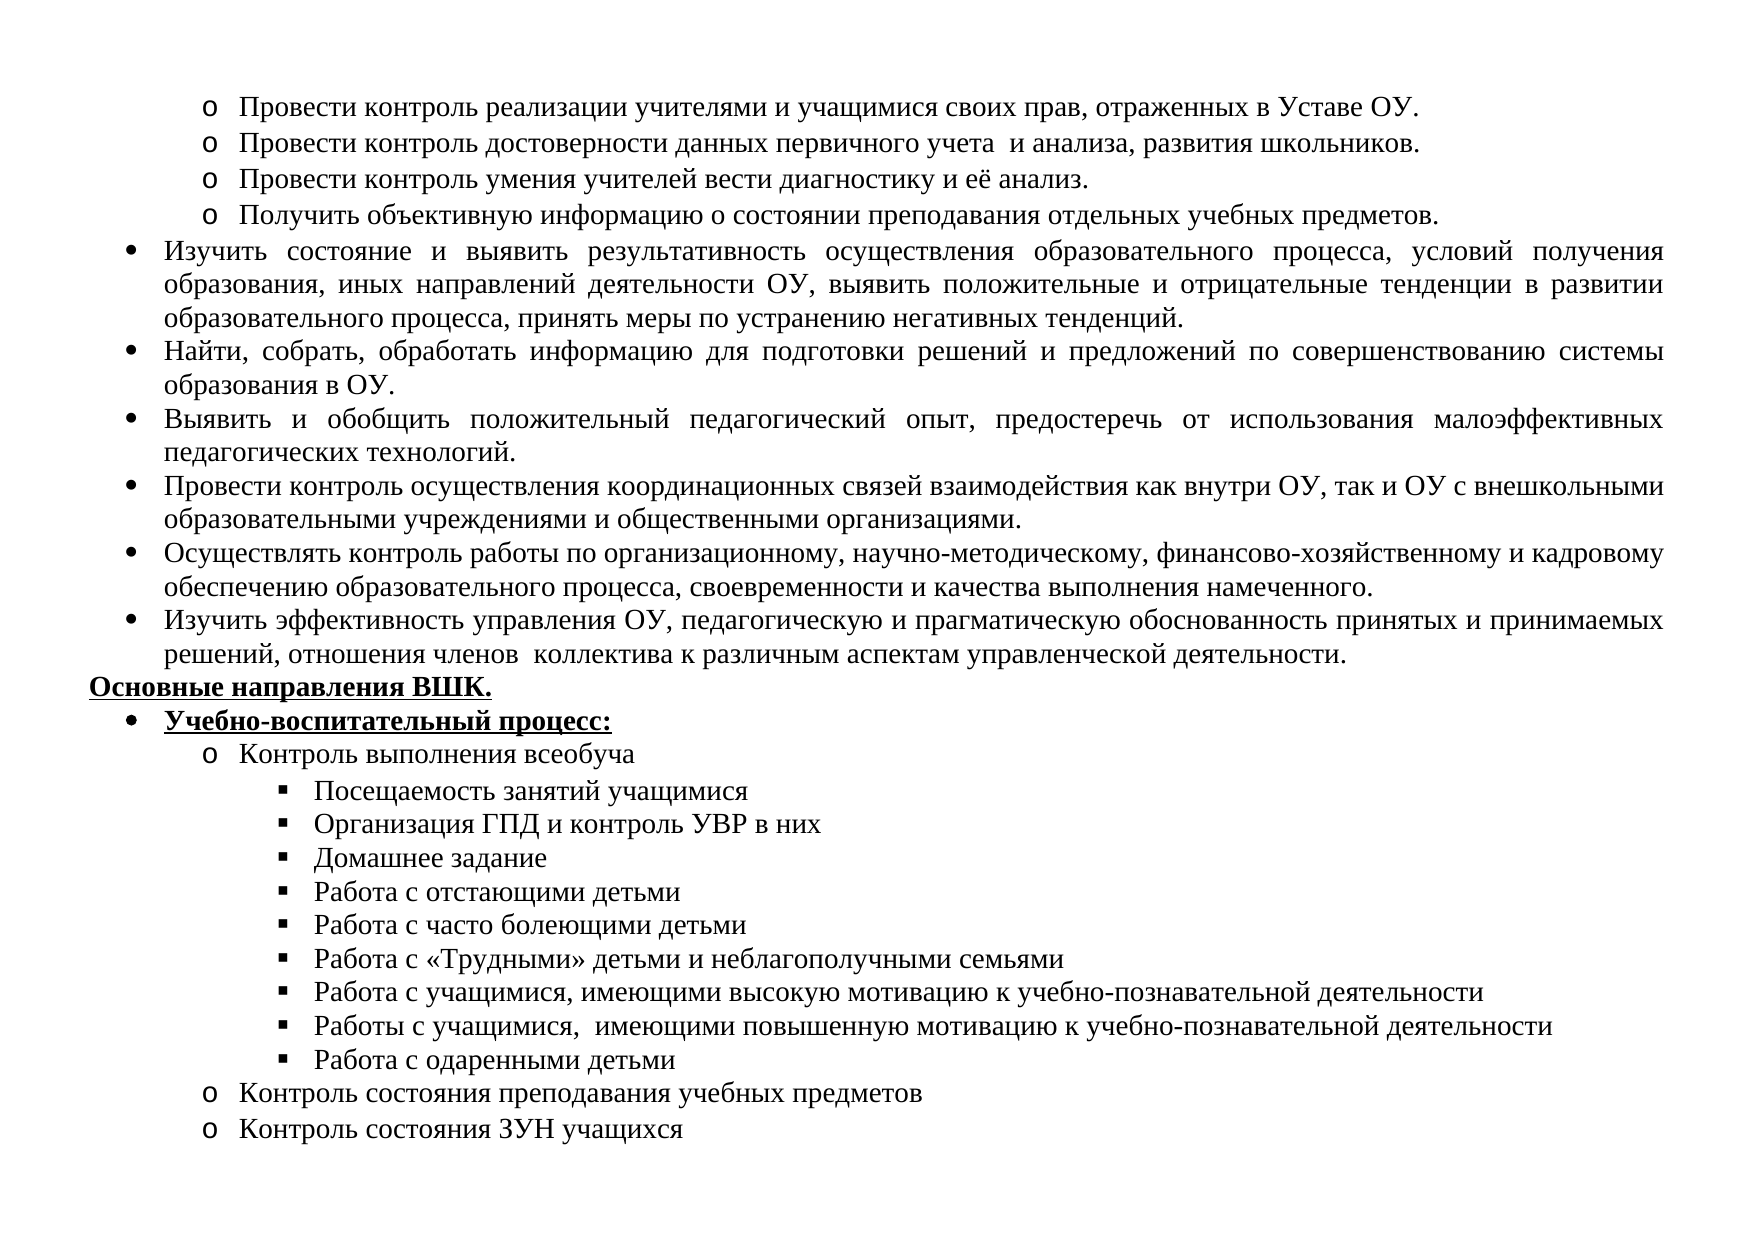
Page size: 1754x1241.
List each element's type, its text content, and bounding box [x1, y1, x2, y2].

list Работа с учащимися, имеющими высокую мотивацию к учебно-познавательной деятельности [276, 974, 1665, 1008]
list Провести контроль осуществления координационных связей взаимодействия как внутри ОУ, так и ОУ с внешкольными образовательными учреждениями и общественными организациями. [126, 468, 1665, 535]
list Контроль состояния преподавания учебных предметов [201, 1076, 1665, 1112]
list Выявить и обобщить положительный педагогический опыт, предостеречь от использования малоэффективных педагогических технологий. [126, 401, 1665, 468]
list Домашнее задание [276, 840, 1665, 874]
list Получить объективную информацию о состоянии преподавания отдельных учебных предметов. [201, 197, 1665, 233]
list Провести контроль достоверности данных первичного учета и анализа, развития школьников. [201, 125, 1665, 161]
list Провести контроль реализации учителями и учащимися своих прав, отраженных в Уставе ОУ. [201, 89, 1665, 125]
list Найти, собрать, обработать информацию для подготовки решений и предложений по совершенствованию системы образования в ОУ. [126, 333, 1665, 401]
list Изучить состояние и выявить результативность осуществления образовательного процесса, условий получения образования, иных направлений деятельности ОУ, выявить положительные и отрицательные тенденции в развитии образовательного процесса, принять меры по устранению негативных тенденций. [126, 233, 1665, 333]
list Организация ГПД и контроль УВР в них [276, 806, 1665, 840]
list Контроль выполнения всеобуча [201, 737, 1665, 773]
list Работы с учащимися, имеющими повышенную мотивацию к учебно-познавательной деятельности [276, 1008, 1665, 1042]
list Провести контроль умения учителей вести диагностику и её анализ. [201, 161, 1665, 197]
list Работа с отстающими детьми [276, 874, 1665, 907]
list Осуществлять контроль работы по организационному, научно-методическому, финансово-хозяйственному и кадровому обеспечению образовательного процесса, своевременности и качества выполнения намеченного. [126, 535, 1665, 602]
list Работа с одаренными детьми [276, 1042, 1665, 1076]
list Посещаемость занятий учащимися [276, 773, 1665, 806]
list Изучить эффективность управления ОУ, педагогическую и прагматическую обоснованность принятых и принимаемых решений, отношения членов коллектива к различным аспектам управленческой деятельности. [126, 602, 1665, 669]
text Основные направления ВШК. [89, 669, 1665, 703]
list Учебно-воспитательный процесс: [126, 703, 1665, 737]
list Работа с часто болеющими детьми [276, 907, 1665, 941]
list Работа с «Трудными» детьми и неблагополучными семьями [276, 941, 1665, 974]
list Контроль состояния ЗУН учащихся [201, 1112, 1665, 1148]
